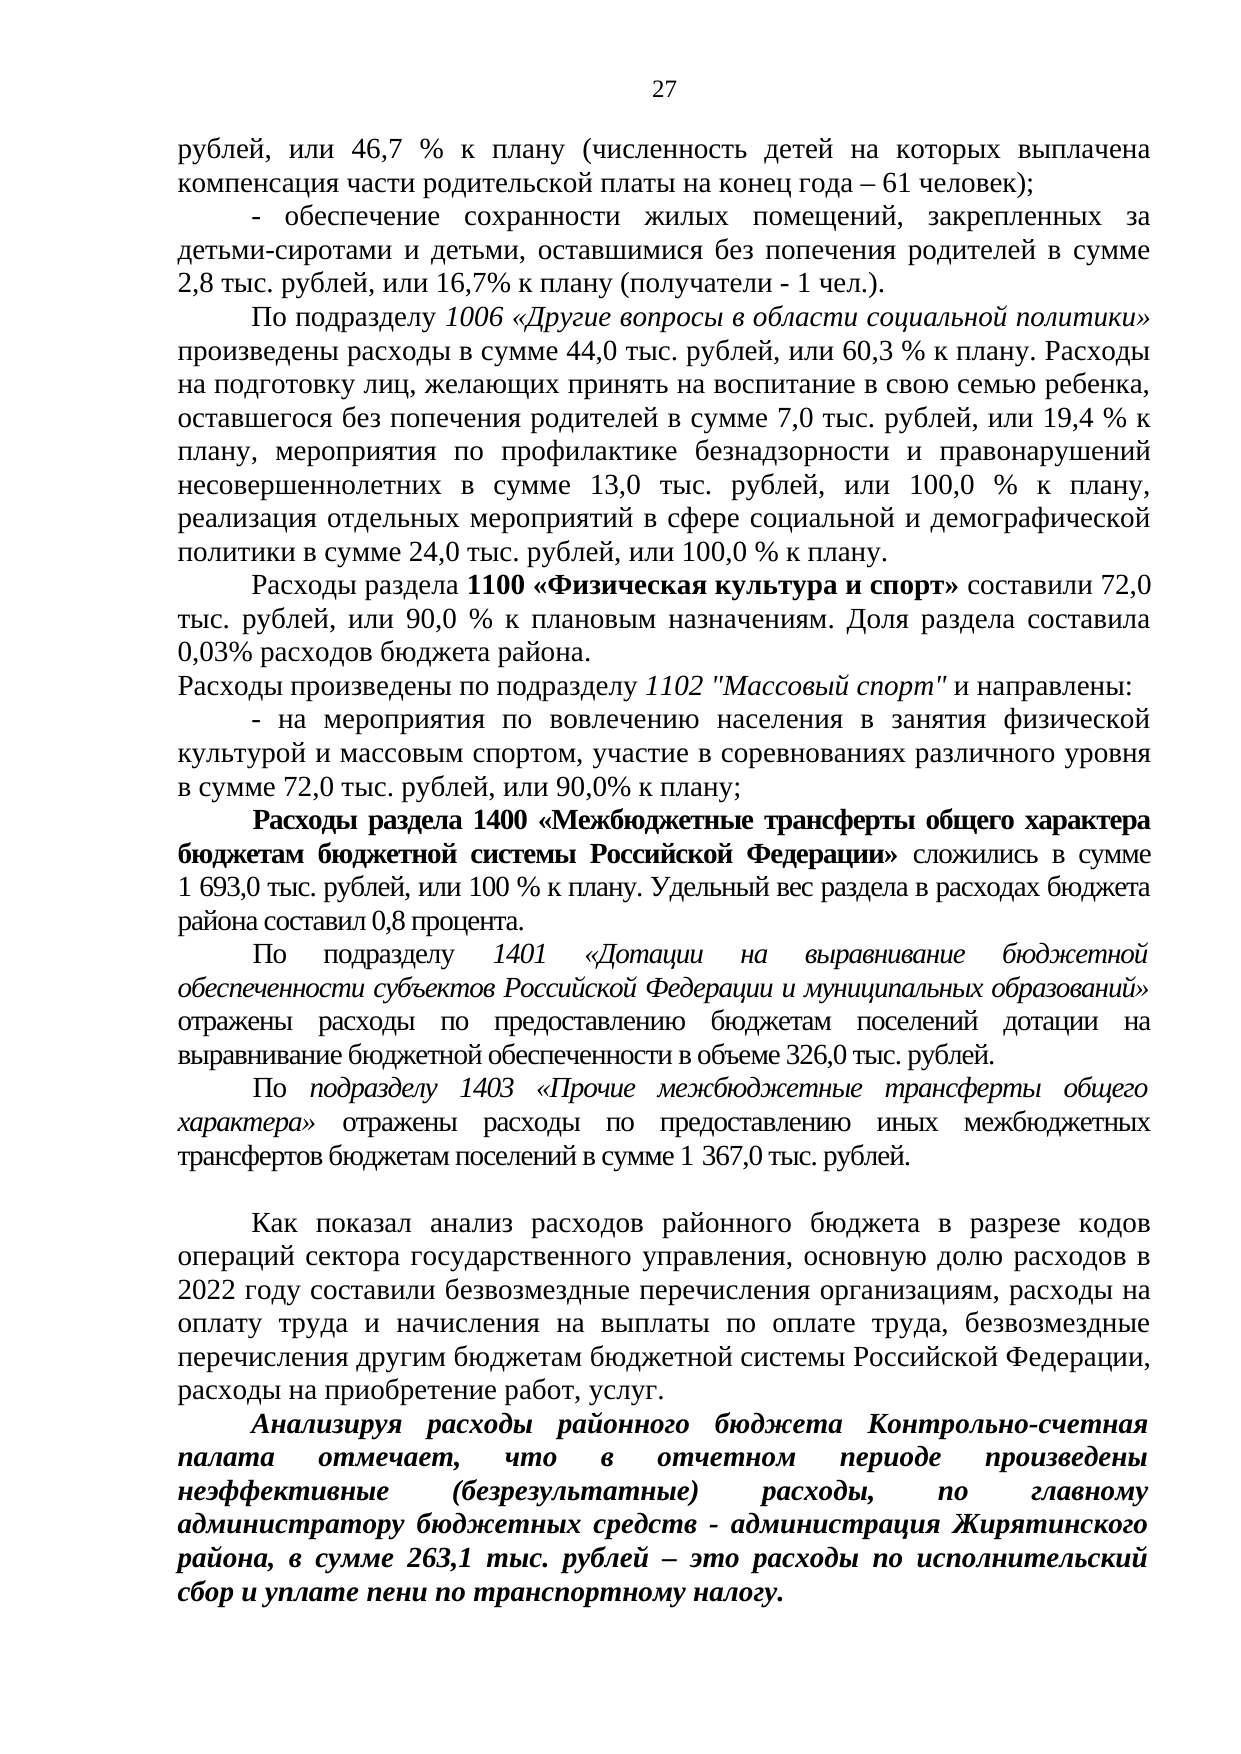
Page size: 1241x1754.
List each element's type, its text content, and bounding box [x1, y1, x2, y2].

text Анализируя расходы районного бюджета Контрольно-счетная палата отмечает, что в отчетном периоде произведены неэффективные (безрезультатные) расходы, по главному администратору бюджетных средств - администрация Жирятинского района, в сумме 263,1 тыс. рублей – это расходы по исполнительский сбор и уплате пени по транспортному налогу. [177, 1406, 1152, 1607]
text - на мероприятия по вовлечению населения в занятия физической культурой и массовым спортом, участие в соревнованиях различного уровня в сумме 72,0 тыс. рублей, или 90,0% к плану; [177, 702, 1152, 802]
text Расходы раздела 1100 «Физическая культура и спорт» составили 72,0 тыс. рублей, или 90,0 % к плановым назначениям. Доля раздела составила 0,03% расходов бюджета района. [177, 567, 1152, 668]
text По подразделу 1006 «Другие вопросы в области социальной политики» произведены расходы в сумме 44,0 тыс. рублей, или 60,3 % к плану. Расходы на подготовку лиц, желающих принять на воспитание в свою семью ребенка, оставшегося без попечения родителей в сумме 7,0 тыс. рублей, или 19,4 % к плану, мероприятия по профилактике безнадзорности и правонарушений несовершеннолетних в сумме 13,0 тыс. рублей, или 100,0 % к плану, реализация отдельных мероприятий в сфере социальной и демографической политики в сумме 24,0 тыс. рублей, или 100,0 % к плану. [177, 299, 1152, 567]
text Расходы произведены по подразделу 1102 "Массовый спорт" и направлены: [177, 668, 1152, 702]
text По подразделу 1401 «Дотации на выравнивание бюджетной обеспеченности субъектов Российской Федерации и муниципальных образований» отражены расходы по предоставлению бюджетам поселений дотации на выравнивание бюджетной обеспеченности в объеме 326,0 тыс. рублей. [177, 936, 1152, 1071]
text Как показал анализ расходов районного бюджета в разрезе кодов операций сектора государственного управления, основную долю расходов в 2022 году составили безвозмездные перечисления организациям, расходы на оплату труда и начисления на выплаты по оплате труда, безвозмездные перечисления другим бюджетам бюджетной системы Российской Федерации, расходы на приобретение работ, услуг. [177, 1205, 1152, 1406]
text - обеспечение сохранности жилых помещений, закрепленных за детьми-сиротами и детьми, оставшимися без попечения родителей в сумме 2,8 тыс. рублей, или 16,7% к плану (получатели - 1 чел.). [177, 198, 1152, 299]
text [177, 131, 1152, 198]
text Расходы раздела 1400 «Межбюджетные трансферты общего характера бюджетам бюджетной системы Российской Федерации» сложились в сумме 1 693,0 тыс. рублей, или 100 % к плану. Удельный вес раздела в расходах бюджета района составил 0,8 процента. [177, 802, 1152, 936]
text По подразделу 1403 «Прочие межбюджетные трансферты общего характера» отражены расходы по предоставлению иных межбюджетных трансфертов бюджетам поселений в сумме 1 367,0 тыс. рублей. [177, 1071, 1152, 1171]
